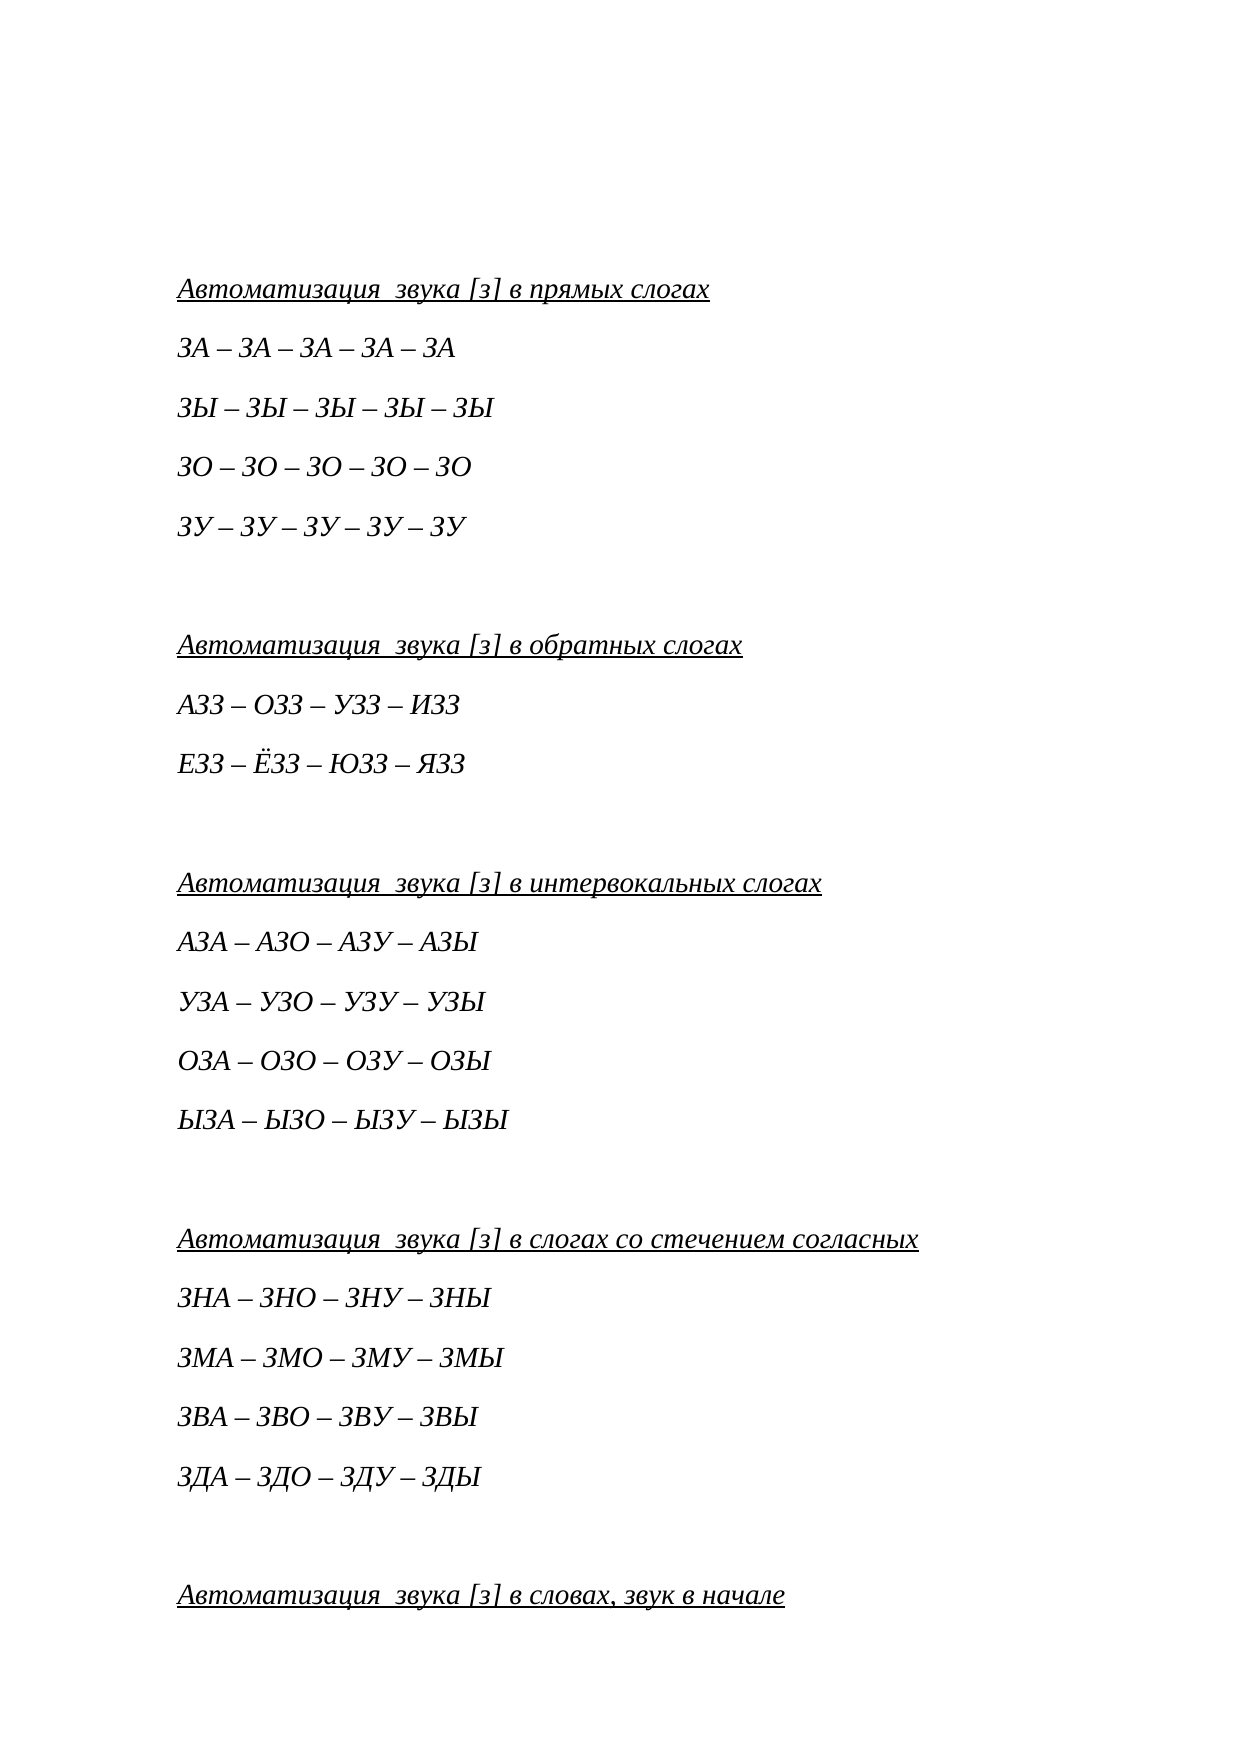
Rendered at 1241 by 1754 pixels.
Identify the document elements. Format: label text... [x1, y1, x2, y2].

text Автоматизация звука [з] в слогах со стечением согласных [177, 1221, 1152, 1255]
text ОЗА – ОЗО – ОЗУ – ОЗЫ [177, 1043, 1152, 1077]
text ЗА – ЗА – ЗА – ЗА – ЗА [177, 331, 1152, 364]
text ЗЫ – ЗЫ – ЗЫ – ЗЫ – ЗЫ [177, 390, 1152, 423]
text ЗДА – ЗДО – ЗДУ – ЗДЫ [177, 1459, 1152, 1492]
text ЫЗА – ЫЗО – ЫЗУ – ЫЗЫ [177, 1102, 1152, 1136]
text ЗНА – ЗНО – ЗНУ – ЗНЫ [177, 1281, 1152, 1314]
text Автоматизация звука [з] в словах, звук в начале [177, 1577, 1152, 1611]
text ЗМА – ЗМО – ЗМУ – ЗМЫ [177, 1340, 1152, 1373]
text ЗВА – ЗВО – ЗВУ – ЗВЫ [177, 1399, 1152, 1433]
text Автоматизация звука [з] в прямых слогах [177, 271, 1152, 305]
text АЗЗ – ОЗЗ – УЗЗ – ИЗЗ [177, 687, 1152, 720]
text Автоматизация звука [з] в обратных слогах [177, 627, 1152, 661]
text ЗО – ЗО – ЗО – ЗО – ЗО [177, 449, 1152, 483]
text Автоматизация звука [з] в интервокальных слогах [177, 865, 1152, 898]
text ЗУ – ЗУ – ЗУ – ЗУ – ЗУ [177, 509, 1152, 542]
text УЗА – УЗО – УЗУ – УЗЫ [177, 984, 1152, 1017]
text АЗА – АЗО – АЗУ – АЗЫ [177, 924, 1152, 958]
text ЕЗЗ – ЁЗЗ – ЮЗЗ – ЯЗЗ [177, 746, 1152, 780]
